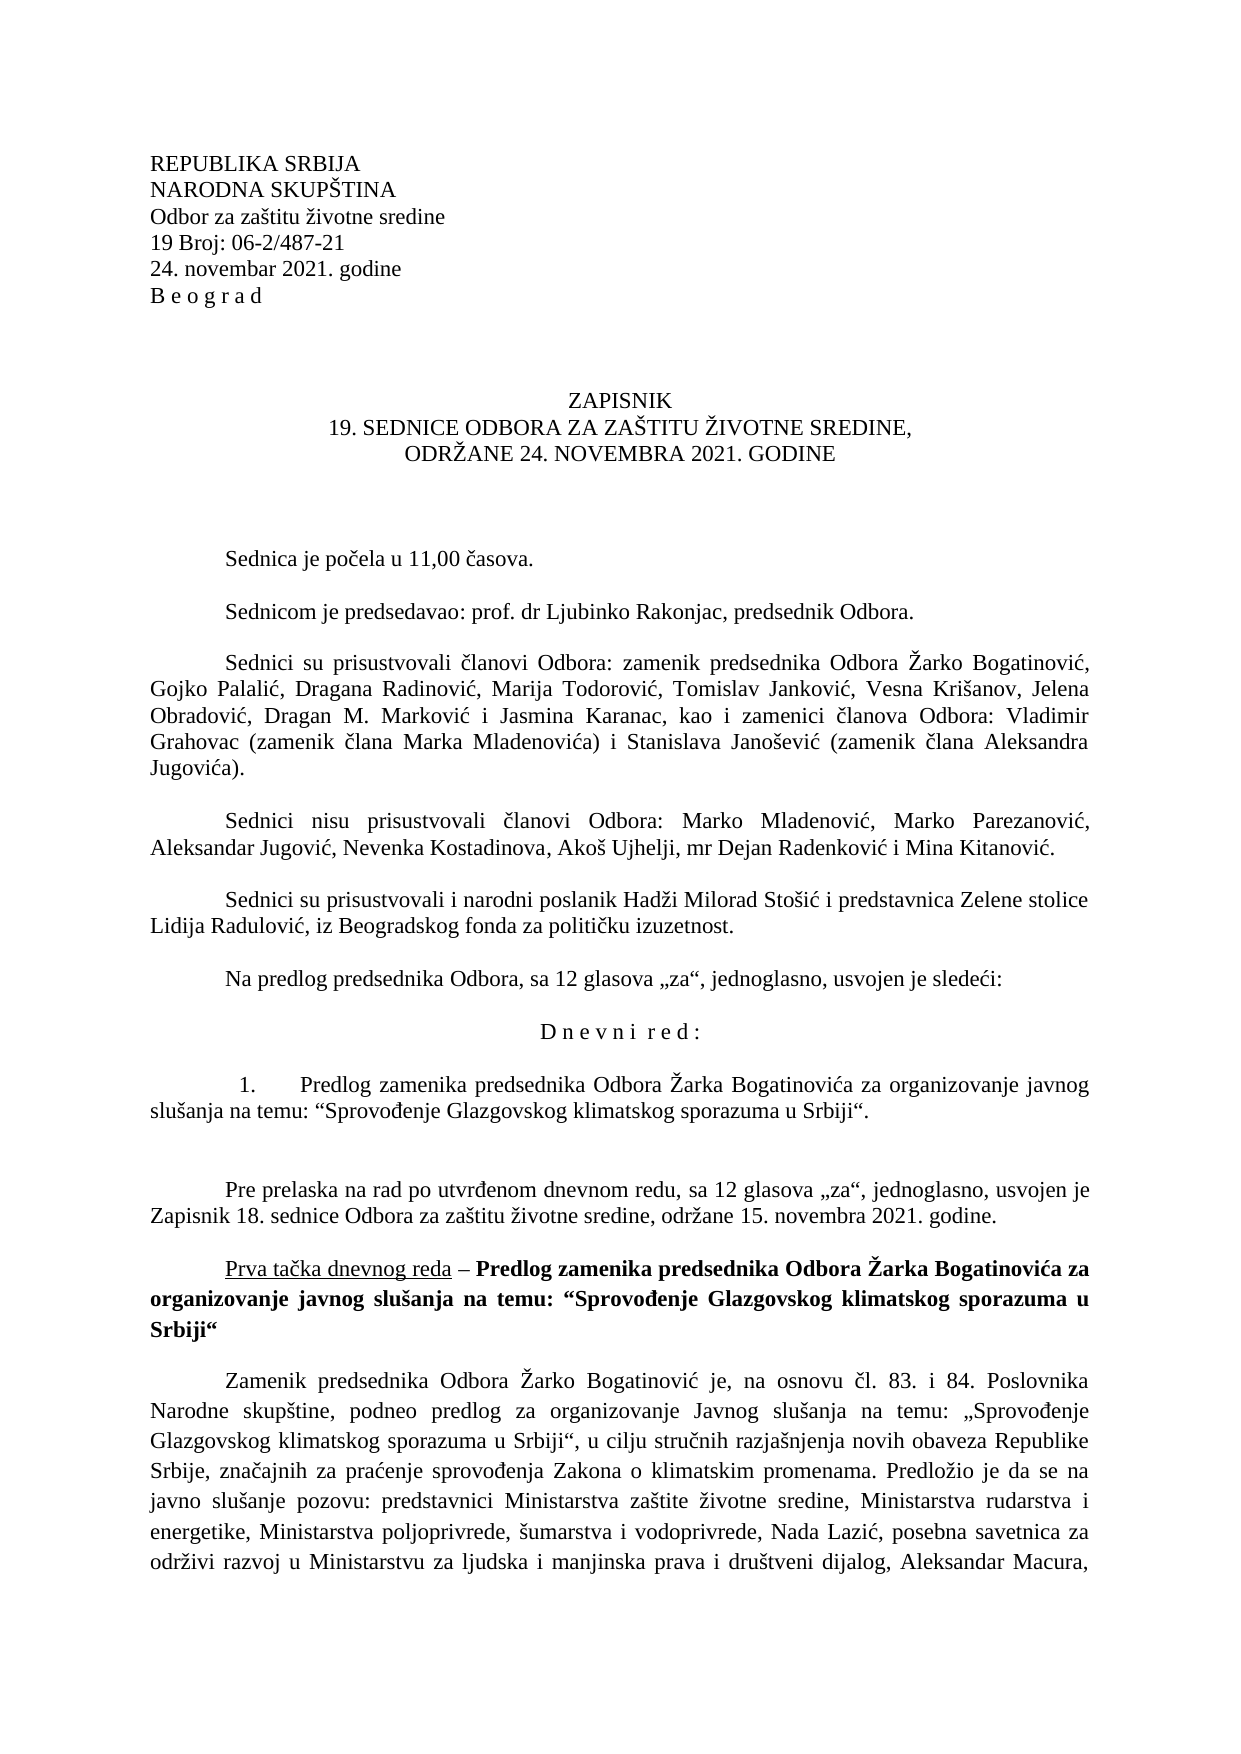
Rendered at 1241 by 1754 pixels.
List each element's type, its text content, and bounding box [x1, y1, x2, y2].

text Sednica je počela u 11,00 časova. [150, 545, 1090, 572]
text 24. novembar 2021. godine [150, 255, 1090, 282]
list Predlog zamenika predsednika Odbora Žarka Bogatinovića za organizovanje javnog slušanja na temu: “Sprovođenje Glazgovskog klimatskog sporazuma u Srbiji“. [150, 1071, 1090, 1123]
text Prva tačka dnevnog reda – Predlog zamenika predsednika Odbora Žarka Bogatinovića za organizovanje javnog slušanja na temu: “Sprovođenje Glazgovskog klimatskog sporazuma u Srbiji“ [150, 1255, 1090, 1342]
text Odbor za zaštitu životne sredine [150, 203, 1090, 229]
text Sednici su prisustvovali članovi Odbora: zamenik predsednika Odbora Žarko Bogatinović, Gojko Palalić, Dragana Radinović, Marija Todorović, Tomislav Janković, Vesna Krišanov, Jelena Obradović, Dragan M. Marković i Jasmina Karanac, kao i zamenici članova Odbora: Vladimir Grahovac (zamenik člana Marka Mladenovića) i Stanislava Janošević (zamenik člana Aleksandra Jugovića). [150, 649, 1090, 781]
text Pre prelaska na rad po utvrđenom dnevnom redu, sa 12 glasova „za“, jednoglasno, usvojen je Zapisnik 18. sednice Odbora za zaštitu životne sredine, održane 15. novembra 2021. godine. [150, 1176, 1090, 1229]
text Sednici su prisustvovali i narodni poslanik Hadži Milorad Stošić i predstavnica Zelene stolice Lidija Radulović, iz Beogradskog fonda za političku izuzetnost. [150, 886, 1090, 939]
text D n e v n i r e d : [150, 1018, 1090, 1044]
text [150, 1367, 1090, 1574]
text NARODNA SKUPŠTINA [150, 176, 1090, 203]
text Na predlog predsednika Odbora, sa 12 glasova „za“, jednoglasno, usvojen je sledeći: [150, 965, 1090, 992]
text B e o g r a d [150, 282, 1090, 308]
text ODRŽANE 24. NOVEMBRA 2021. GODINE [150, 440, 1090, 466]
text Sednici nisu prisustvovali članovi Odbora: Marko Mladenović, Marko Parezanović, Aleksandar Jugović, Nevenka Kostadinova, Akoš Ujhelji, mr Dejan Radenković i Mina Kitanović. [150, 807, 1090, 860]
text 19. SEDNICE ODBORA ZA ZAŠTITU ŽIVOTNE SREDINE, [150, 413, 1090, 440]
text ZAPISNIK [150, 387, 1090, 413]
text 19 Broj: 06-2/487-21 [150, 229, 1090, 255]
text Sednicom je predsedavao: prof. dr Ljubinko Rakonjac, predsednik Odbora. [150, 598, 1090, 624]
text REPUBLIKA SRBIJA [150, 150, 1090, 176]
